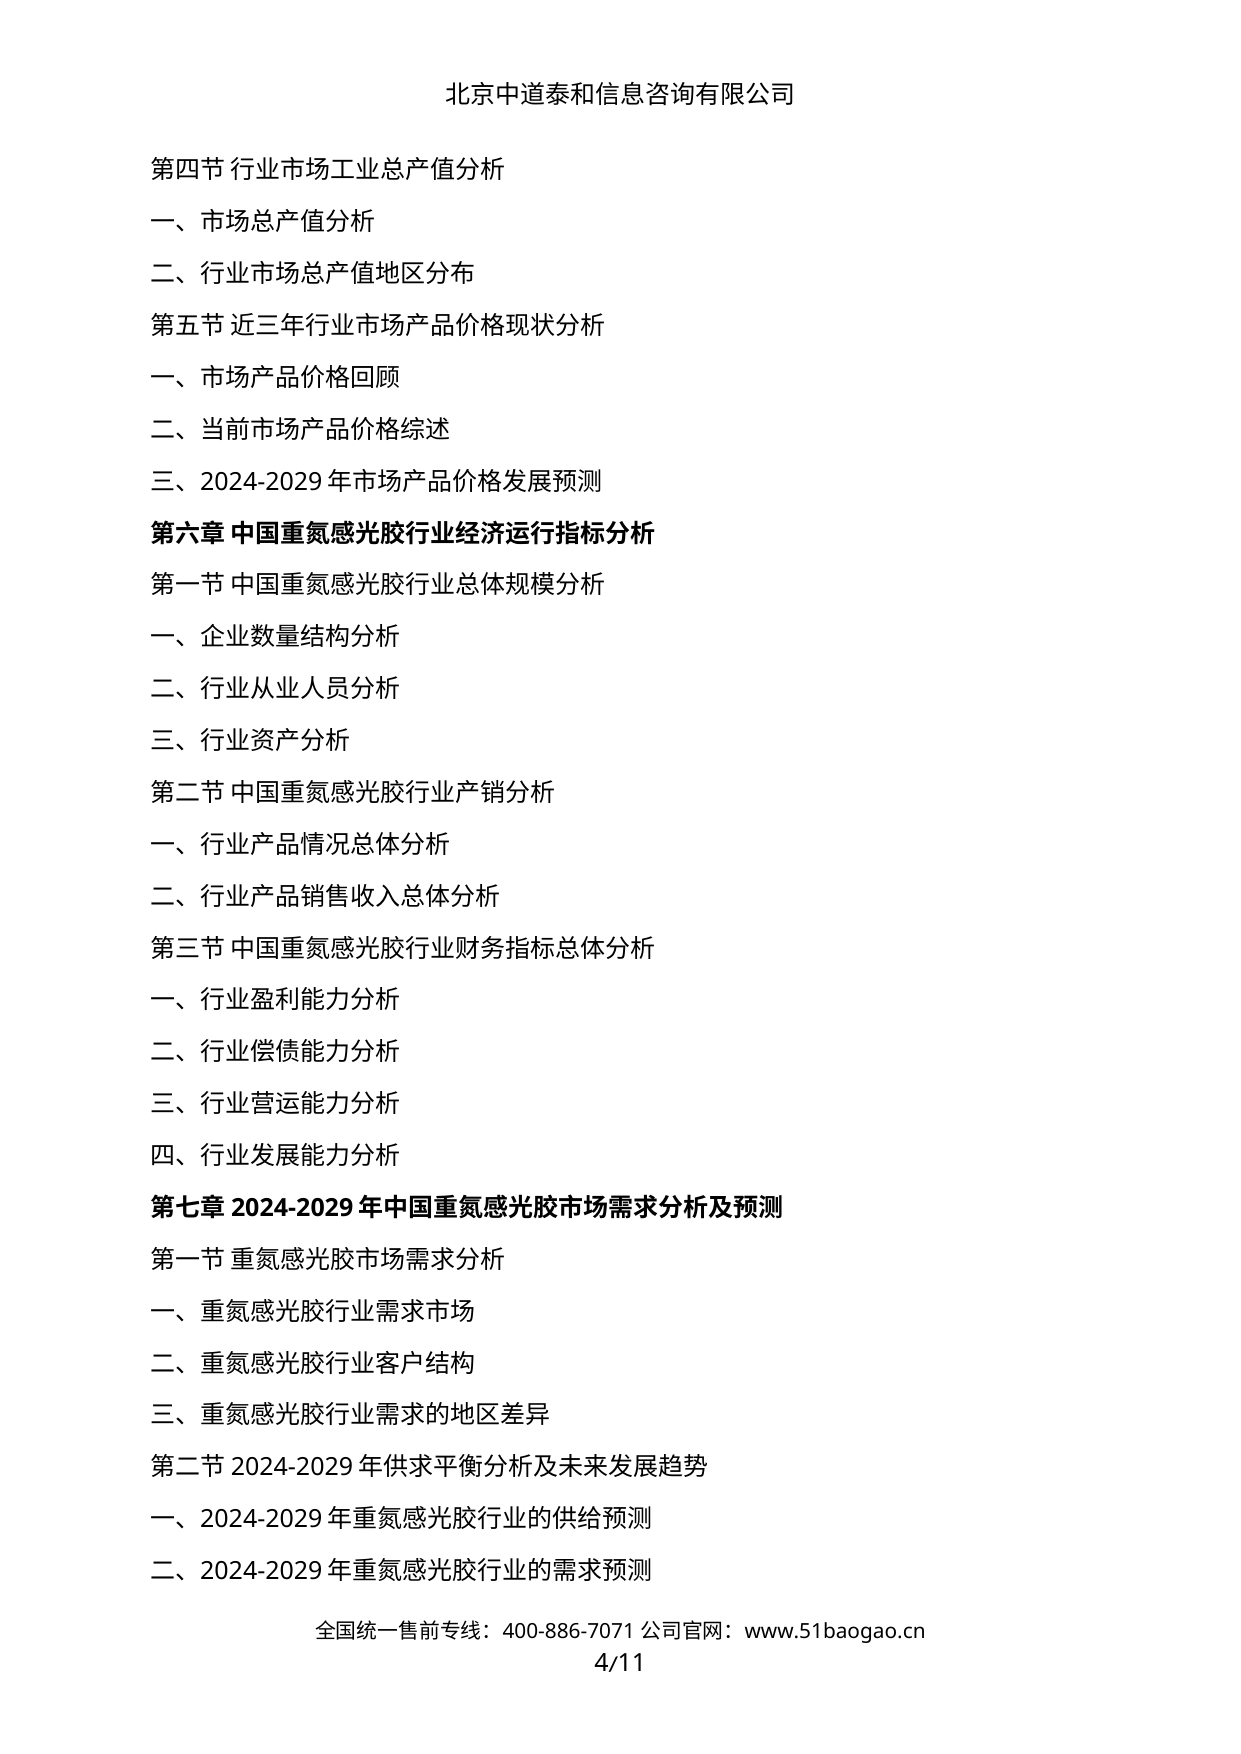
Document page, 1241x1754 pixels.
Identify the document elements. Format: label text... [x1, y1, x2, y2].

text 第二节 中国重氮感光胶行业产销分析 [150, 772, 1090, 809]
text 第七章 2024-2029年中国重氮感光胶市场需求分析及预测 [150, 1187, 1090, 1224]
text 二、行业偿债能力分析 [150, 1032, 1090, 1068]
text 第四节 行业市场工业总产值分析 [150, 150, 1090, 186]
text 三、行业资产分析 [150, 721, 1090, 757]
text 第一节 中国重氮感光胶行业总体规模分析 [150, 565, 1090, 601]
text 一、行业产品情况总体分析 [150, 824, 1090, 861]
text 一、重氮感光胶行业需求市场 [150, 1291, 1090, 1327]
text 二、行业产品销售收入总体分析 [150, 876, 1090, 912]
text 第一节 重氮感光胶市场需求分析 [150, 1239, 1090, 1276]
text 一、行业盈利能力分析 [150, 980, 1090, 1016]
text 一、企业数量结构分析 [150, 617, 1090, 653]
text 二、2024-2029年重氮感光胶行业的需求预测 [150, 1551, 1090, 1587]
text 一、市场总产值分析 [150, 202, 1090, 238]
text 二、行业市场总产值地区分布 [150, 254, 1090, 290]
text 第二节 2024-2029年供求平衡分析及未来发展趋势 [150, 1447, 1090, 1483]
text 一、2024-2029年重氮感光胶行业的供给预测 [150, 1499, 1090, 1535]
text 第六章 中国重氮感光胶行业经济运行指标分析 [150, 513, 1090, 549]
text 三、重氮感光胶行业需求的地区差异 [150, 1395, 1090, 1431]
text 第三节 中国重氮感光胶行业财务指标总体分析 [150, 928, 1090, 964]
text 一、市场产品价格回顾 [150, 357, 1090, 394]
text 三、行业营运能力分析 [150, 1084, 1090, 1120]
text 第五节 近三年行业市场产品价格现状分析 [150, 306, 1090, 342]
text 三、2024-2029年市场产品价格发展预测 [150, 461, 1090, 497]
text 二、当前市场产品价格综述 [150, 409, 1090, 446]
text 二、重氮感光胶行业客户结构 [150, 1343, 1090, 1379]
text 四、行业发展能力分析 [150, 1136, 1090, 1172]
text 二、行业从业人员分析 [150, 669, 1090, 705]
